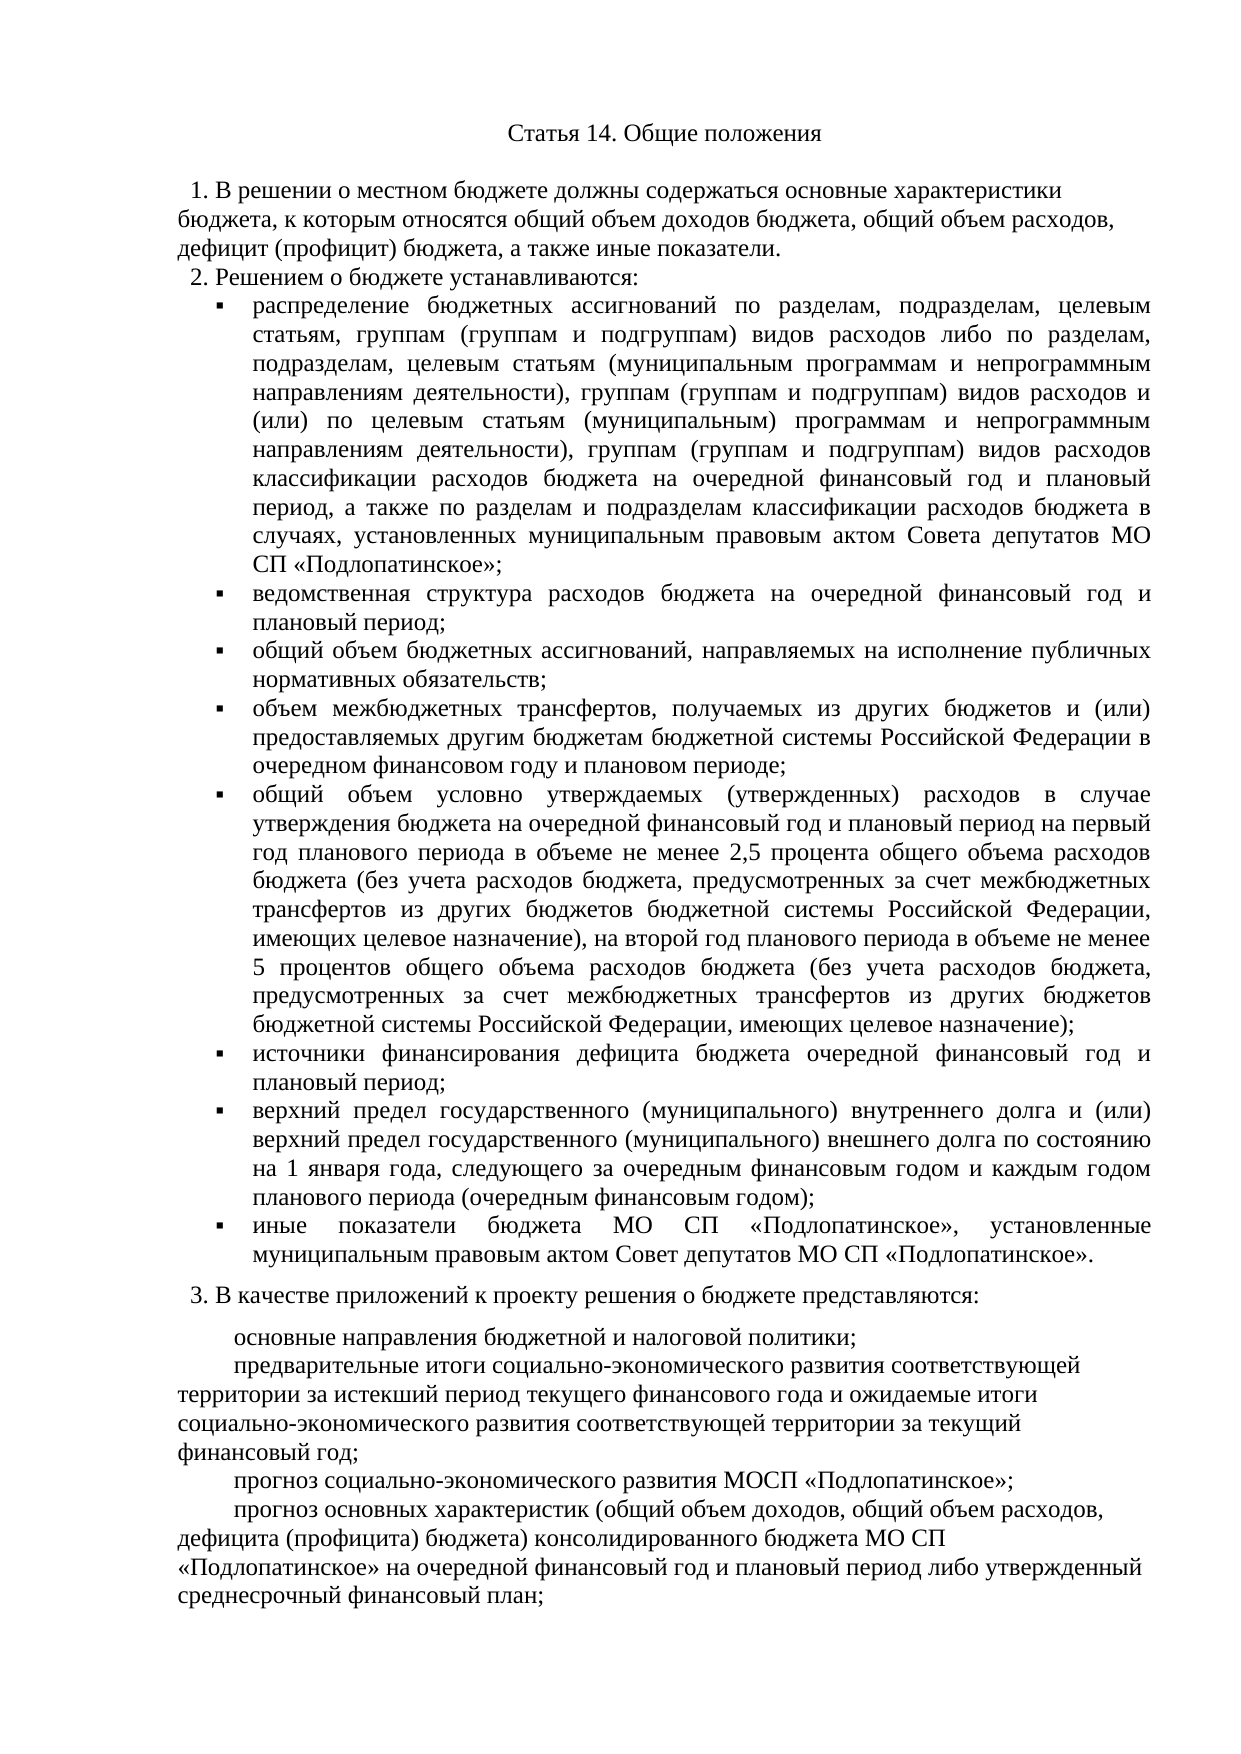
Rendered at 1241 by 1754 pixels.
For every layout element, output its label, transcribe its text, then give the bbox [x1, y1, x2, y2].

list верхний предел государственного (муниципального) внутреннего долга и (или) верхний предел государственного (муниципального) внешнего долга по состоянию на 1 января года, следующего за очередным финансовым годом и каждым годом планового периода (очередным финансовым годом); [215, 1096, 1152, 1211]
list объем межбюджетных трансфертов, получаемых из других бюджетов и (или) предоставляемых другим бюджетам бюджетной системы Российской Федерации в очередном финансовом году и плановом периоде; [215, 693, 1152, 779]
list иные показатели бюджета МО СП «Подлопатинское», установленные муниципальным правовым актом Совет депутатов МО СП «Подлопатинское». [215, 1211, 898, 1268]
text 1. В решении о местном бюджете должны содержаться основные характеристики бюджета, к которым относятся общий объем доходов бюджета, общий объем расходов, дефицит (профицит) бюджета, а также иные показатели. [177, 147, 1152, 262]
list распределение бюджетных ассигнований по разделам, подразделам, целевым статьям, группам (группам и подгруппам) видов расходов либо по разделам, подразделам, целевым статьям (муниципальным программам и непрограммным направлениям деятельности), группам (группам и подгруппам) видов расходов и (или) по целевым статьям (муниципальным) программам и непрограммным направлениям деятельности), группам (группам и подгруппам) видов расходов классификации расходов бюджета на очередной финансовый год и плановый период, а также по разделам и подразделам классификации расходов бюджета в случаях, установленных муниципальным правовым актом Совета депутатов МО СП «Подлопатинское»; [215, 291, 1152, 578]
text прогноз социально-экономического развития МОСП «Подлопатинское»; [177, 1466, 817, 1494]
text 2. Решением о бюджете устанавливаются: [177, 262, 1152, 291]
text предварительные итоги социально-экономического развития соответствующей территории за истекший период текущего финансового года и ожидаемые итоги социально-экономического развития соответствующей территории за текущий финансовый год; [177, 1351, 1152, 1466]
list иные показатели бюджета МО СП «Подлопатинское», установленные муниципальным правовым актом Совет депутатов МО СП «Подлопатинское». [940, 1211, 1152, 1268]
text Статья 14. Общие положения [177, 118, 1152, 147]
text прогноз основных характеристик (общий объем доходов, общий объем расходов, дефицита (профицита) бюджета) консолидированного бюджета МО СП «Подлопатинское» на очередной финансовый год и плановый период либо утвержденный среднесрочный финансовый план; [177, 1494, 1152, 1609]
text прогноз социально-экономического развития МОСП «Подлопатинское»; [994, 1466, 1152, 1494]
list общий объем условно утверждаемых (утвержденных) расходов в случае утверждения бюджета на очередной финансовый год и плановый период на первый год планового периода в объеме не менее 2,5 процента общего объема расходов бюджета (без учета расходов бюджета, предусмотренных за счет межбюджетных трансфертов из других бюджетов бюджетной системы Российской Федерации, имеющих целевое назначение), на второй год планового периода в объеме не менее 5 процентов общего объема расходов бюджета (без учета расходов бюджета, предусмотренных за счет межбюджетных трансфертов из других бюджетов бюджетной системы Российской Федерации, имеющих целевое назначение); [215, 779, 1152, 1038]
text 3. В качестве приложений к проекту решения о бюджете представляются: [177, 1281, 1152, 1309]
text основные направления бюджетной и налоговой политики; [177, 1322, 1152, 1351]
list общий объем бюджетных ассигнований, направляемых на исполнение публичных нормативных обязательств; [215, 636, 1152, 693]
list источники финансирования дефицита бюджета очередной финансовый год и плановый период; [215, 1038, 1152, 1096]
list ведомственная структура расходов бюджета на очередной финансовый год и плановый период; [215, 578, 1152, 636]
